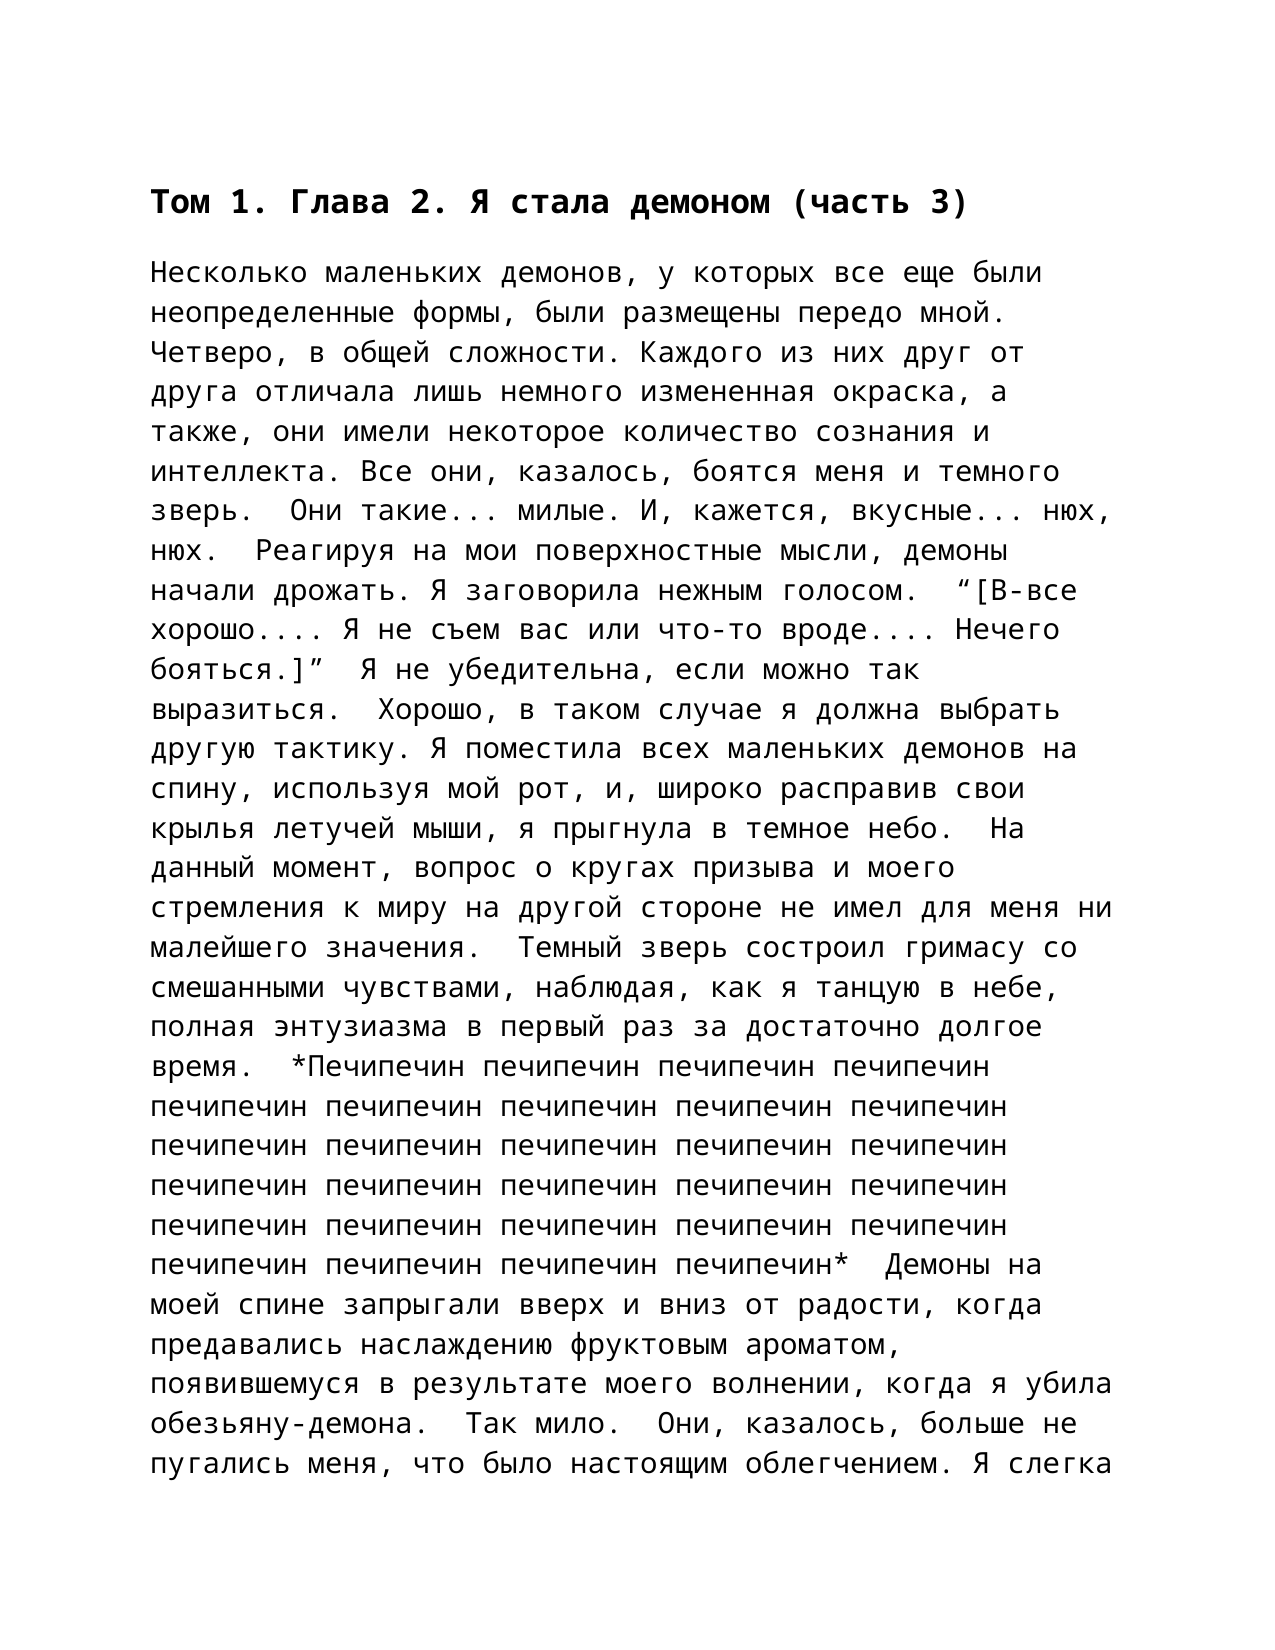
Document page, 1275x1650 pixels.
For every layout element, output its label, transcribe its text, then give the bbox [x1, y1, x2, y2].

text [150, 251, 1125, 1482]
text Том 1. Глава 2. Я стала демоном (часть 3) [150, 178, 1125, 223]
